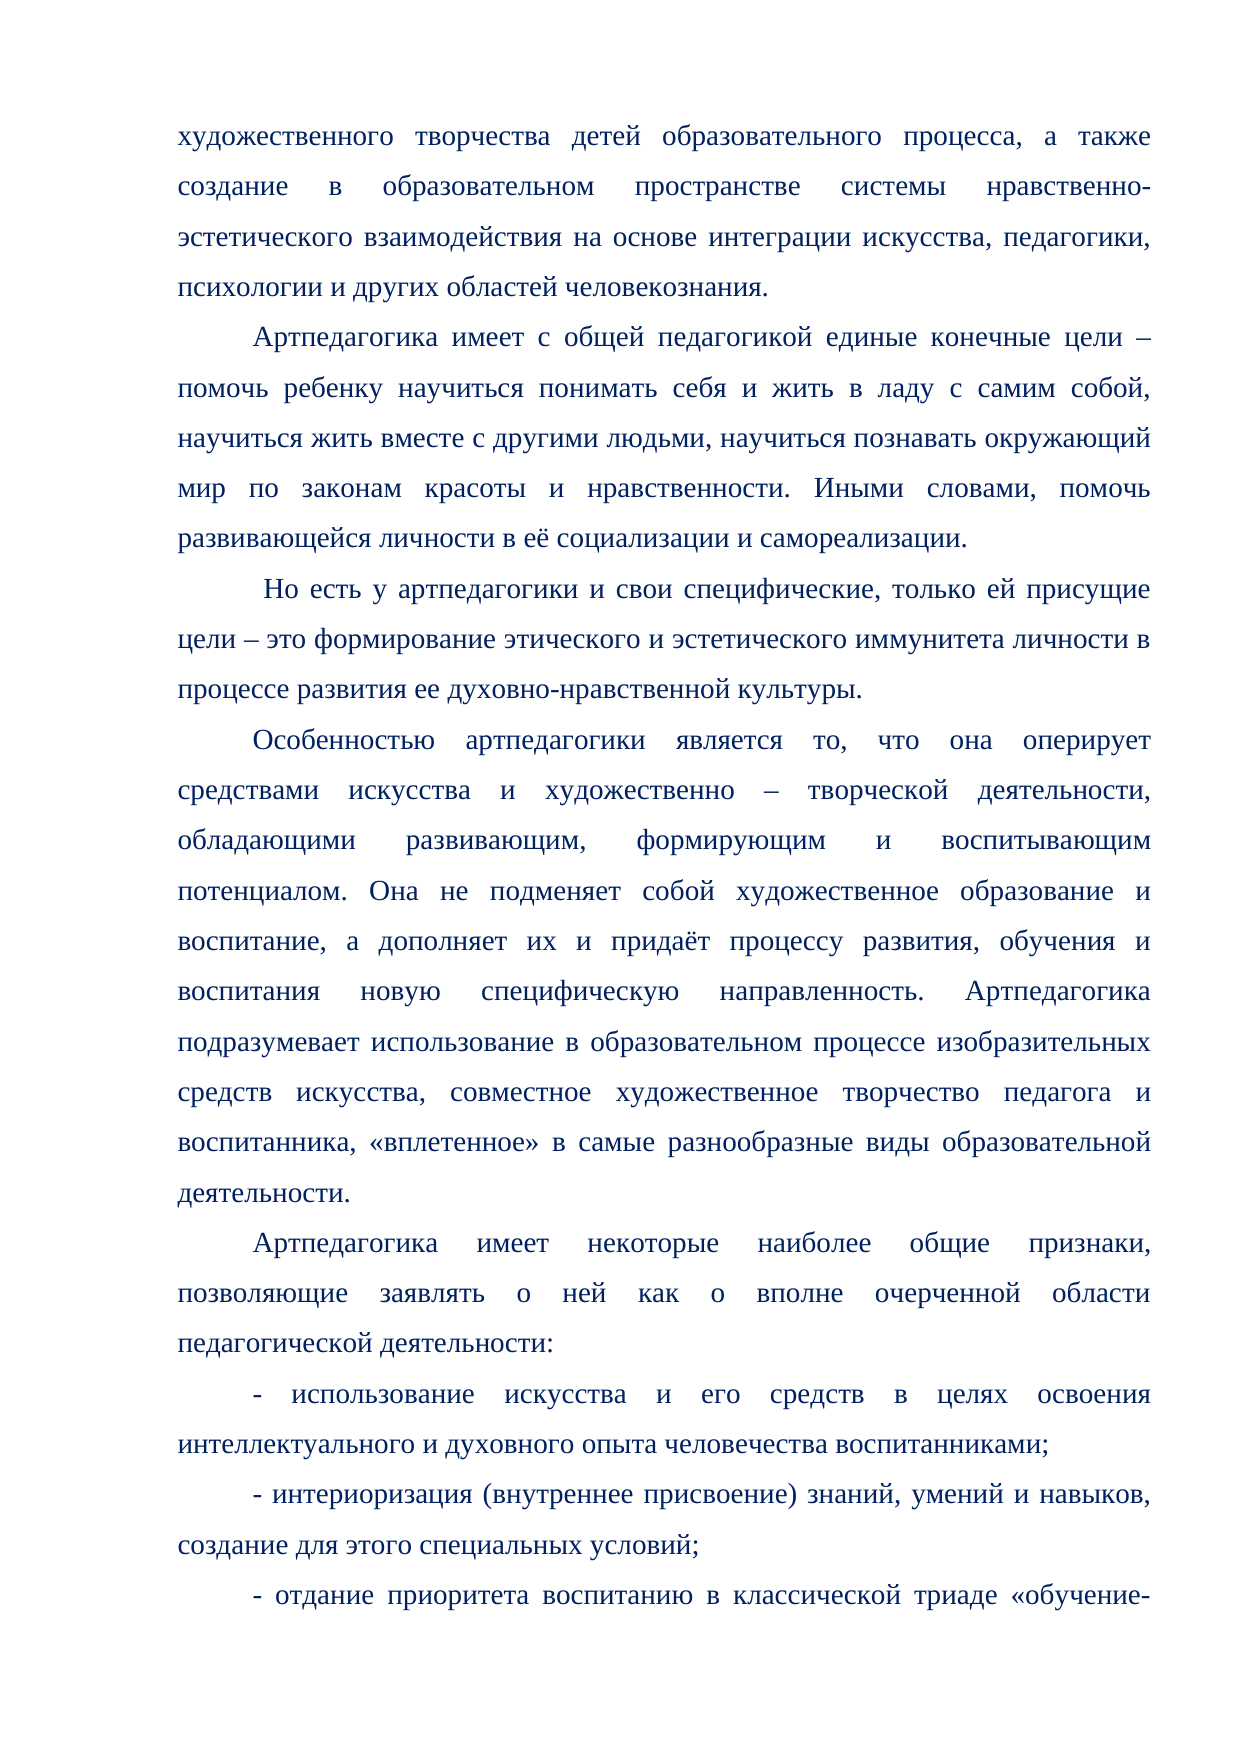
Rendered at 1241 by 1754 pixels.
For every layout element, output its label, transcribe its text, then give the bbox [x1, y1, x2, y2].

text Артпедагогика имеет с общей педагогикой единые конечные цели – помочь ребенку научиться понимать себя и жить в ладу с самим собой, научиться жить вместе с другими людьми, научиться познавать окружающий мир по законам красоты и нравственности. Иными словами, помочь развивающейся личности в её социализации и самореализации. [177, 319, 1152, 554]
text Артпедагогика имеет некоторые наиболее общие признаки, позволяющие заявлять о ней как о вполне очерченной области педагогической деятельности: [177, 1225, 1152, 1359]
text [177, 118, 1152, 303]
text - интериоризация (внутреннее присвоение) знаний, умений и навыков, создание для этого специальных условий; [177, 1477, 1152, 1560]
text Но есть у артпедагогики и свои специфические, только ей присущие цели – это формирование этического и эстетического иммунитета личности в процессе развития ее духовно-нравственной культуры. [177, 571, 1152, 705]
text - использование искусства и его средств в целях освоения интеллектуального и духовного опыта человечества воспитанниками; [177, 1376, 1152, 1460]
text Особенностью артпедагогики является то, что она оперирует средствами искусства и художественно – творческой деятельности, обладающими развивающим, формирующим и воспитывающим потенциалом. Она не подменяет собой художественное образование и воспитание, а дополняет их и придаёт процессу развития, обучения и воспитания новую специфическую направленность. Артпедагогика подразумевает использование в образовательном процессе изобразительных средств искусства, совместное художественное творчество педагога и воспитанника, «вплетенное» в самые разнообразные виды образовательной деятельности. [177, 722, 1152, 1208]
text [177, 1577, 1152, 1611]
